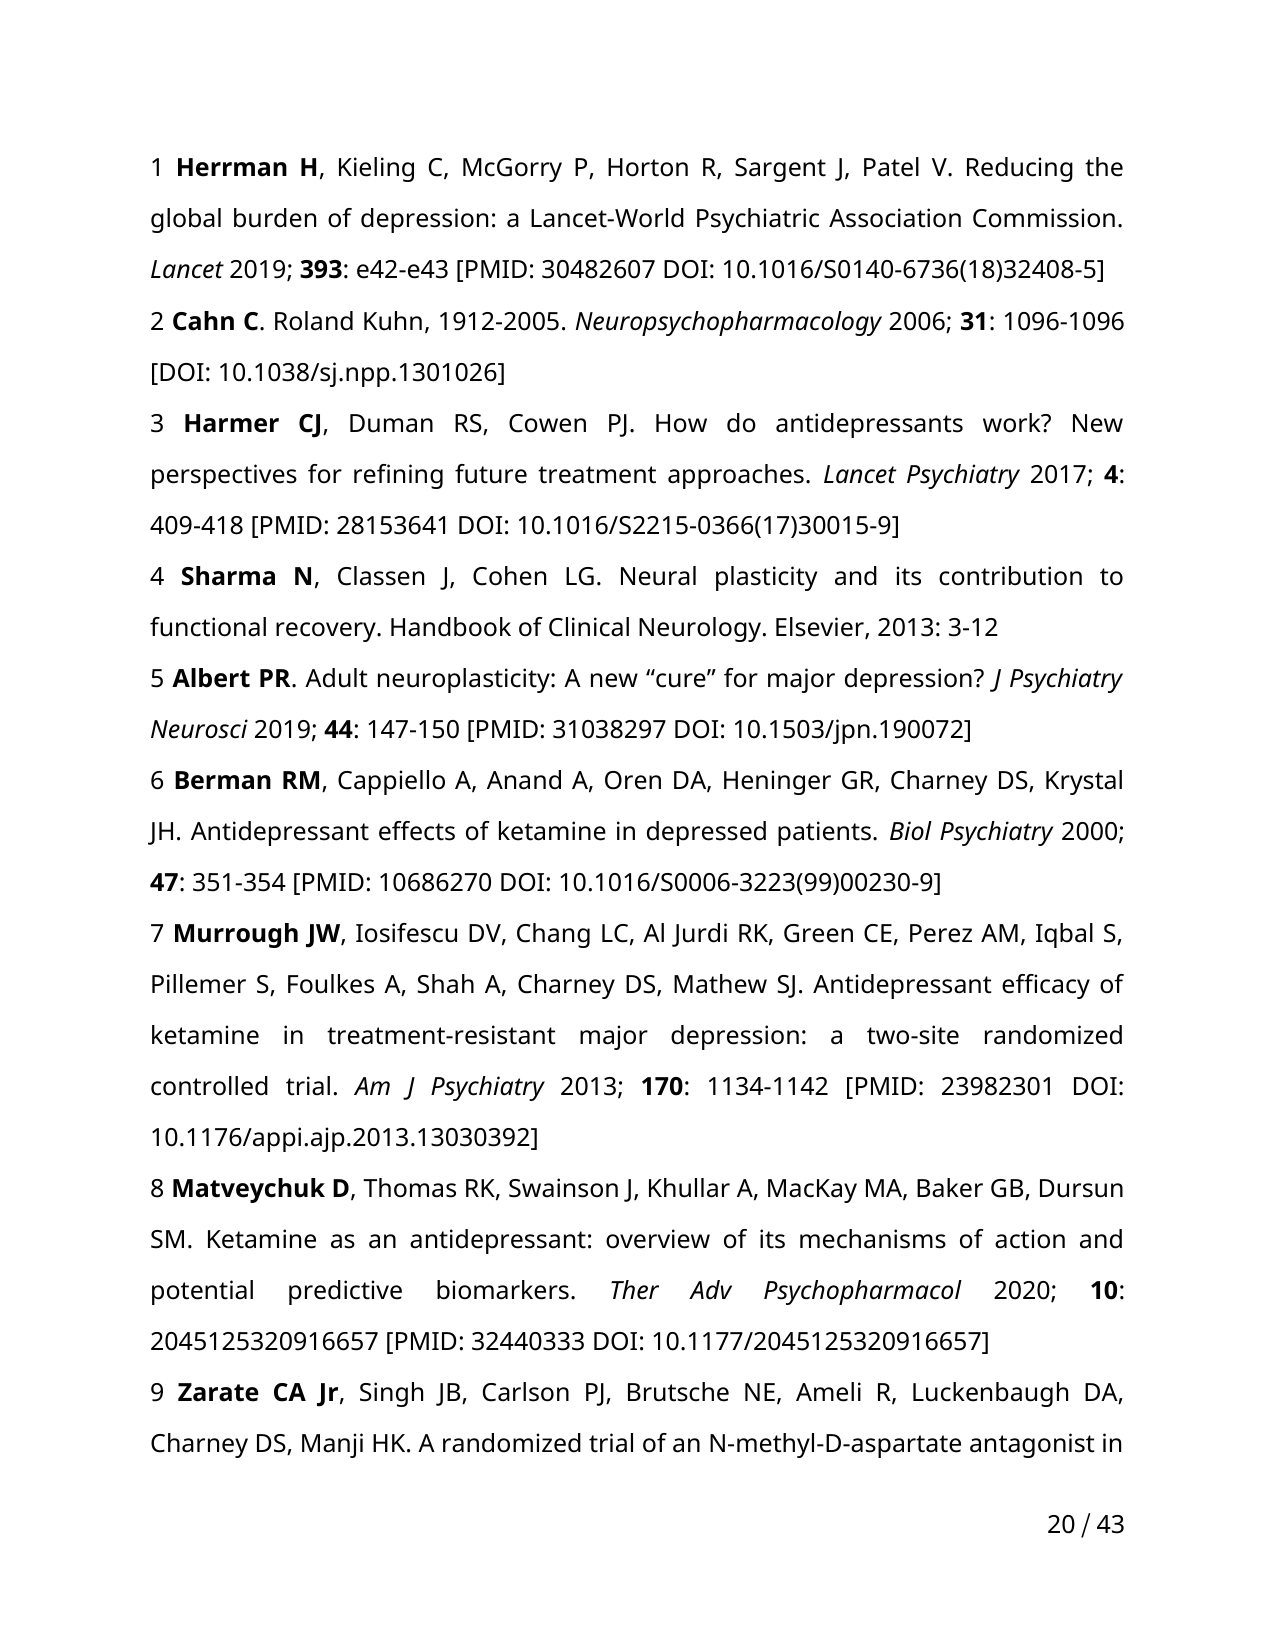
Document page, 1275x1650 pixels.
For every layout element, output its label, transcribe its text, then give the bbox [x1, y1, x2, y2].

text 2 Cahn C. Roland Kuhn, 1912-2005. Neuropsychopharmacology 2006; 31: 1096-1096 [DOI: 10.1038/sj.npp.1301026] [150, 303, 1125, 388]
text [150, 1375, 1125, 1460]
text 3 Harmer CJ, Duman RS, Cowen PJ. How do antidepressants work? New perspectives for refining future treatment approaches. Lancet Psychiatry 2017; 4: 409-418 [PMID: 28153641 DOI: 10.1016/S2215-0366(17)30015-9] [150, 405, 1125, 541]
text 6 Berman RM, Cappiello A, Anand A, Oren DA, Heninger GR, Charney DS, Krystal JH. Antidepressant effects of ketamine in depressed patients. Biol Psychiatry 2000; 47: 351-354 [PMID: 10686270 DOI: 10.1016/S0006-3223(99)00230-9] [150, 762, 1125, 899]
text 5 Albert PR. Adult neuroplasticity: A new “cure” for major depression? J Psychiatry Neurosci 2019; 44: 147-150 [PMID: 31038297 DOI: 10.1503/jpn.190072] [150, 660, 1125, 746]
text 4 Sharma N, Classen J, Cohen LG. Neural plasticity and its contribution to functional recovery. Handbook of Clinical Neurology. Elsevier, 2013: 3-12 [150, 558, 1125, 643]
text 1 Herrman H, Kieling C, McGorry P, Horton R, Sargent J, Patel V. Reducing the global burden of depression: a Lancet-World Psychiatric Association Commission. Lancet 2019; 393: e42-e43 [PMID: 30482607 DOI: 10.1016/S0140-6736(18)32408-5] [150, 150, 1125, 286]
text 7 Murrough JW, Iosifescu DV, Chang LC, Al Jurdi RK, Green CE, Perez AM, Iqbal S, Pillemer S, Foulkes A, Shah A, Charney DS, Mathew SJ. Antidepressant efficacy of ketamine in treatment-resistant major depression: a two-site randomized controlled trial. Am J Psychiatry 2013; 170: 1134-1142 [PMID: 23982301 DOI: 10.1176/appi.ajp.2013.13030392] [150, 916, 1125, 1154]
text 8 Matveychuk D, Thomas RK, Swainson J, Khullar A, MacKay MA, Baker GB, Dursun SM. Ketamine as an antidepressant: overview of its mechanisms of action and potential predictive biomarkers. Ther Adv Psychopharmacol 2020; 10: 2045125320916657 [PMID: 32440333 DOI: 10.1177/2045125320916657] [150, 1171, 1125, 1358]
